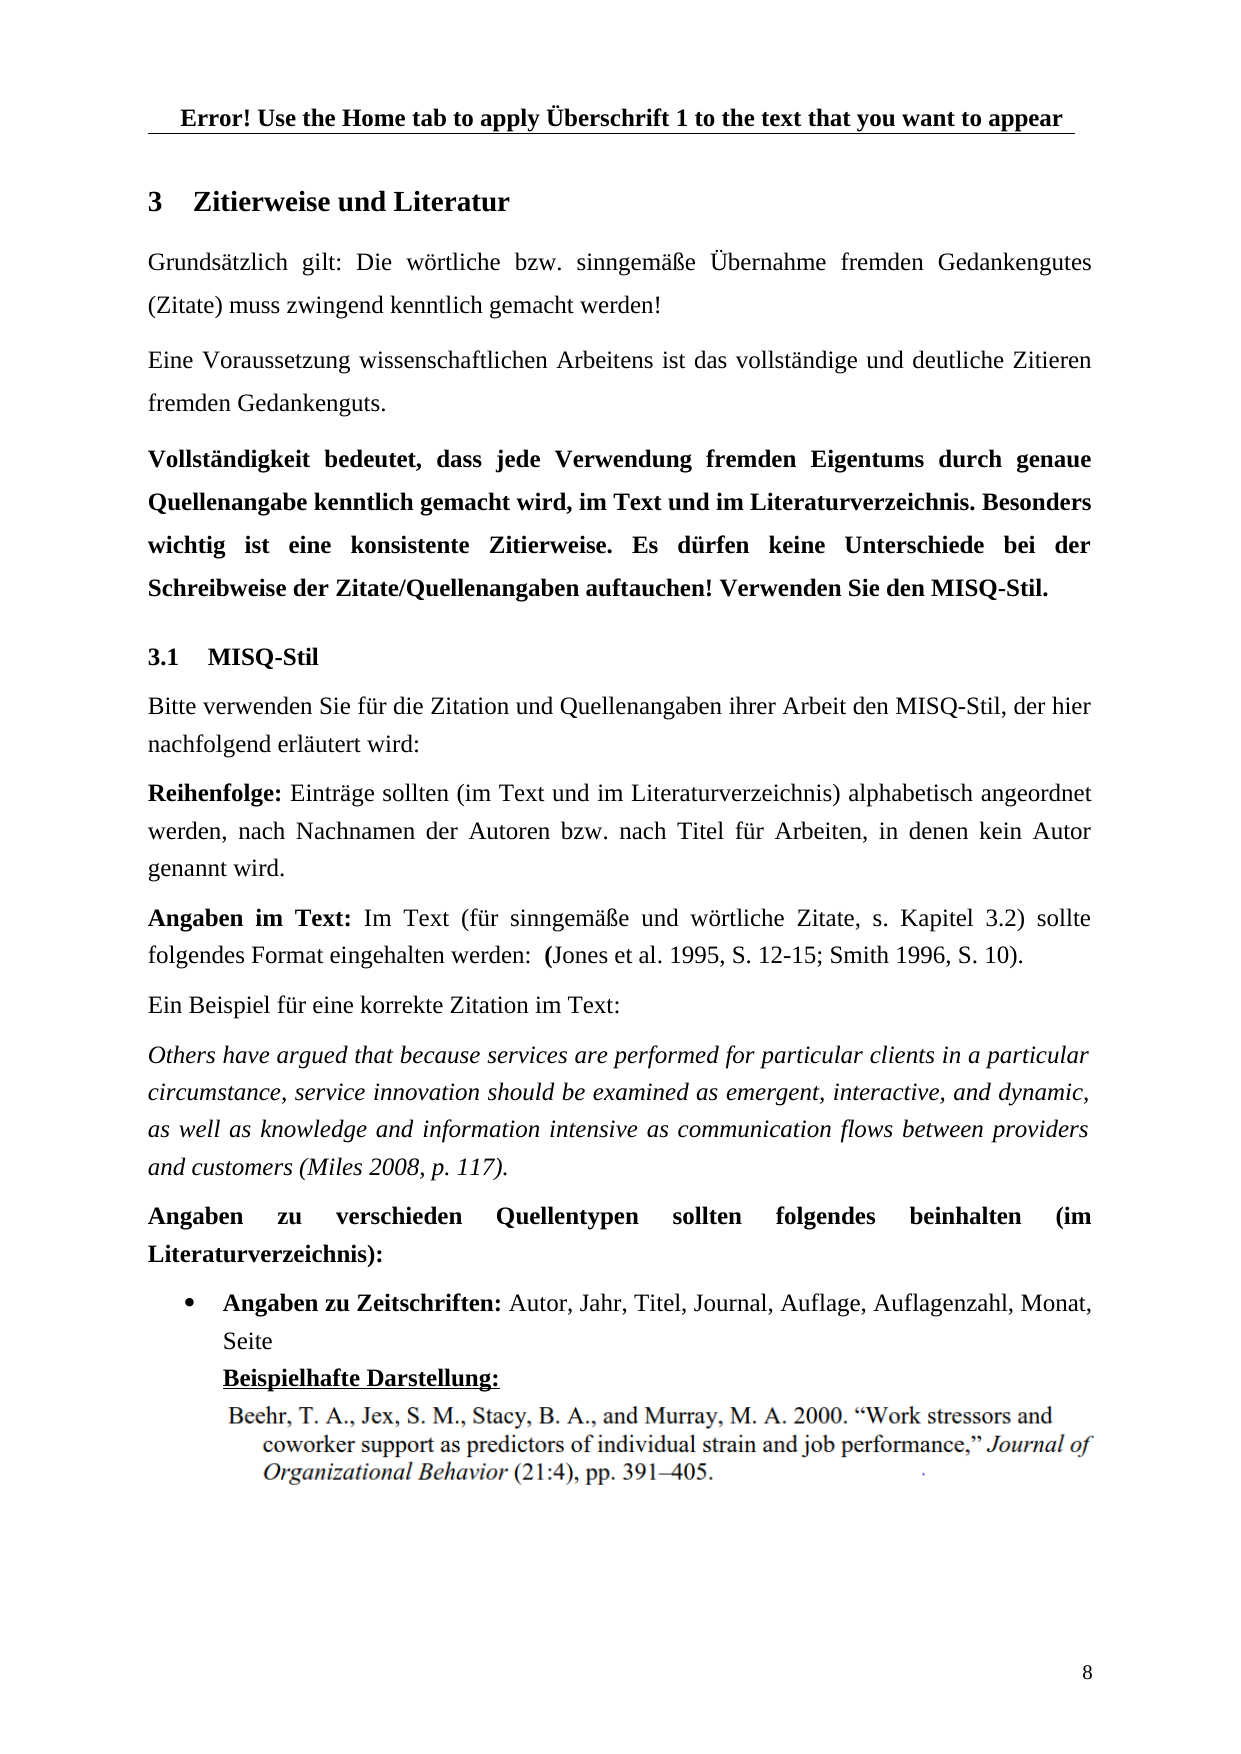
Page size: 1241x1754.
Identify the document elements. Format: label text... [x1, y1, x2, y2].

text Grundsätzlich gilt: Die wörtliche bzw. sinngemäße Übernahme fremden Gedankengutes (Zitate) muss zwingend kenntlich gemacht werden! [148, 247, 1092, 318]
subtitle MISQ-Stil [148, 642, 1092, 670]
text Angaben zu verschieden Quellentypen sollten folgendes beinhalten (im Literaturverzeichnis): [148, 1201, 1092, 1267]
list Angaben zu Zeitschriften: Autor, Jahr, Titel, Journal, Auflage, Auflagenzahl, Monat, Seite [185, 1288, 1092, 1354]
picture [222, 1400, 1102, 1495]
subtitle Zitierweise und Literatur [148, 184, 1092, 217]
list Beispielhafte Darstellung: [223, 1363, 1092, 1392]
text Others have argued that because services are performed for particular clients in a particular circumstance, service innovation should be examined as emergent, interactive, and dynamic, as well as knowledge and information intensive as communication flows between providers and customers (Miles 2008, p. 117). [148, 1040, 1092, 1180]
text Angaben im Text: Im Text (für sinngemäße und wörtliche Zitate, s. Kapitel 3.2) sollte folgendes Format eingehalten werden: (Jones et al. 1995, S. 12-15; Smith 1996, S. 10). [148, 903, 1092, 969]
text Ein Beispiel für eine korrekte Zitation im Text: [148, 990, 1092, 1019]
text Vollständigkeit bedeutet, dass jede Verwendung fremden Eigentums durch genaue Quellenangabe kenntlich gemacht wird, im Text und im Literaturverzeichnis. Besonders wichtig ist eine konsistente Zitierweise. Es dürfen keine Unterschiede bei der Schreibweise der Zitate/Quellenangaben auftauchen! Verwenden Sie den MISQ-Stil. [148, 444, 1092, 602]
text Bitte verwenden Sie für die Zitation und Quellenangaben ihrer Arbeit den MISQ-Stil, der hier nachfolgend erläutert wird: [148, 691, 1092, 757]
text Reihenfolge: Einträge sollten (im Text und im Literaturverzeichnis) alphabetisch angeordnet werden, nach Nachnamen der Autoren bzw. nach Titel für Arbeiten, in denen kein Autor genannt wird. [148, 778, 1092, 882]
text Eine Voraussetzung wissenschaftlichen Arbeitens ist das vollständige und deutliche Zitieren fremden Gedankenguts. [148, 345, 1092, 417]
